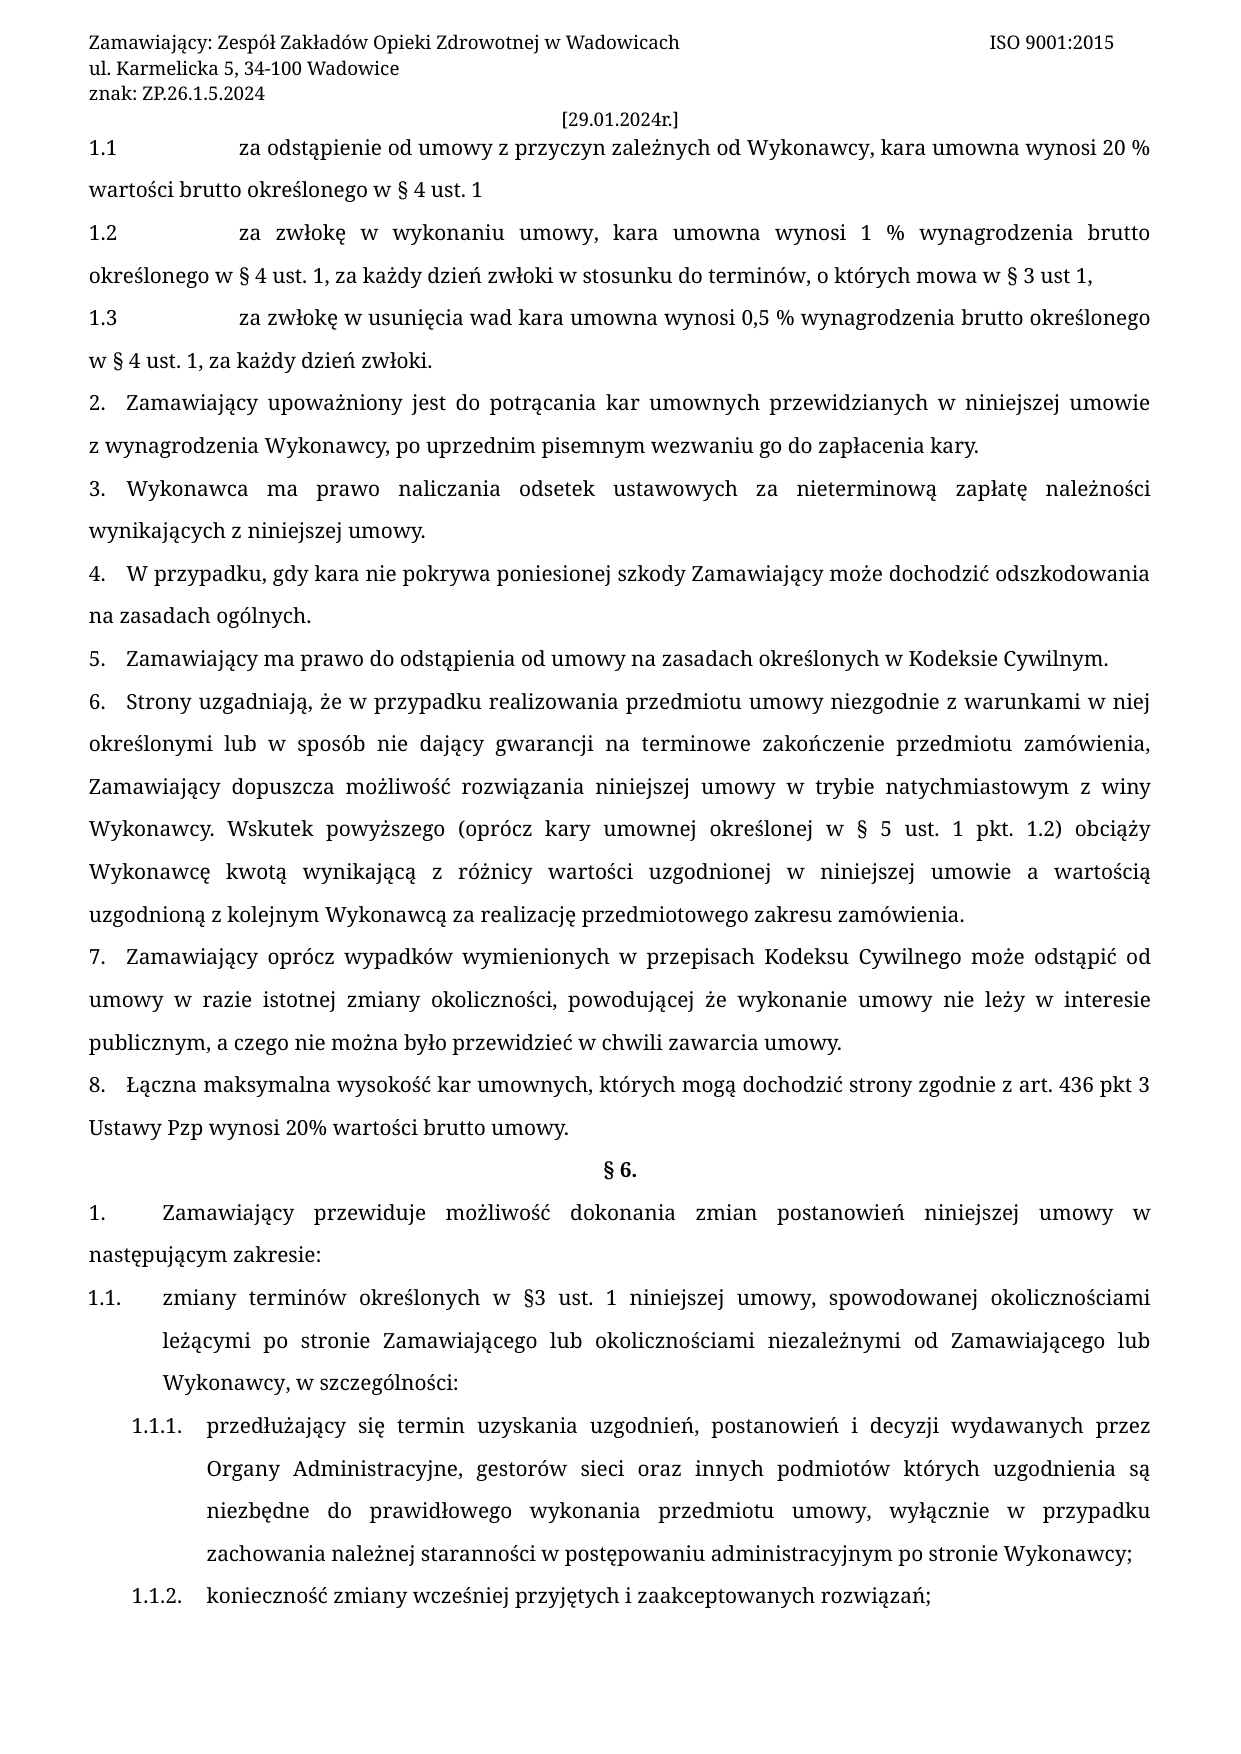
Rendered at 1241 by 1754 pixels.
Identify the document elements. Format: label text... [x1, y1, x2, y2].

list przedłużający się termin uzyskania uzgodnień, postanowień i decyzji wydawanych przez Organy Administracyjne, gestorów sieci oraz innych podmiotów których uzgodnienia są niezbędne do prawidłowego wykonania przedmiotu umowy, wyłącznie w przypadku zachowania należnej staranności w postępowaniu administracyjnym po stronie Wykonawcy; [131, 1411, 1152, 1567]
list Łączna maksymalna wysokość kar umownych, których mogą dochodzić strony zgodnie z art. 436 pkt 3 Ustawy Pzp wynosi 20% wartości brutto umowy. [89, 1070, 1152, 1141]
list konieczność zmiany wcześniej przyjętych i zaakceptowanych rozwiązań; [131, 1581, 1152, 1610]
list Zamawiający oprócz wypadków wymienionych w przepisach Kodeksu Cywilnego może odstąpić od umowy w razie istotnej zmiany okoliczności, powodującej że wykonanie umowy nie leży w interesie publicznym, a czego nie można było przewidzieć w chwili zawarcia umowy. [89, 942, 1152, 1056]
list zmiany terminów określonych w §3 ust. 1 niniejszej umowy, spowodowanej okolicznościami leżącymi po stronie Zamawiającego lub okolicznościami niezależnymi od Zamawiającego lub Wykonawcy, w szczególności: [87, 1283, 1152, 1397]
list Zamawiający ma prawo do odstąpienia od umowy na zasadach określonych w Kodeksie Cywilnym. [89, 644, 1152, 673]
list W przypadku, gdy kara nie pokrywa poniesionej szkody Zamawiający może dochodzić odszkodowania na zasadach ogólnych. [89, 559, 1152, 630]
list Zamawiający przewiduje możliwość dokonania zmian postanowień niniejszej umowy w następującym zakresie: [89, 1198, 1152, 1269]
list za odstąpienie od umowy z przyczyn zależnych od Wykonawcy, kara umowna wynosi 20 % wartości brutto określonego w § 4 ust. 1 [89, 133, 1152, 204]
list Strony uzgadniają, że w przypadku realizowania przedmiotu umowy niezgodnie z warunkami w niej określonymi lub w sposób nie dający gwarancji na terminowe zakończenie przedmiotu zamówienia, Zamawiający dopuszcza możliwość rozwiązania niniejszej umowy w trybie natychmiastowym z winy Wykonawcy. Wskutek powyższego (oprócz kary umownej określonej w § 5 ust. 1 pkt. 1.2) obciąży Wykonawcę kwotą wynikającą z różnicy wartości uzgodnionej w niniejszej umowie a wartością uzgodnioną z kolejnym Wykonawcą za realizację przedmiotowego zakresu zamówienia. [89, 687, 1152, 928]
list Zamawiający upoważniony jest do potrącania kar umownych przewidzianych w niniejszej umowie z wynagrodzenia Wykonawcy, po uprzednim pisemnym wezwaniu go do zapłacenia kary. [89, 388, 1152, 459]
text § 6. [89, 1155, 1152, 1184]
list Wykonawca ma prawo naliczania odsetek ustawowych za nieterminową zapłatę należności wynikających z niniejszej umowy. [89, 474, 1152, 545]
list za zwłokę w usunięcia wad kara umowna wynosi 0,5 % wynagrodzenia brutto określonego w § 4 ust. 1, za każdy dzień zwłoki. [89, 303, 1152, 374]
list za zwłokę w wykonaniu umowy, kara umowna wynosi 1 % wynagrodzenia brutto określonego w § 4 ust. 1, za każdy dzień zwłoki w stosunku do terminów, o których mowa w § 3 ust 1, [89, 218, 1152, 289]
